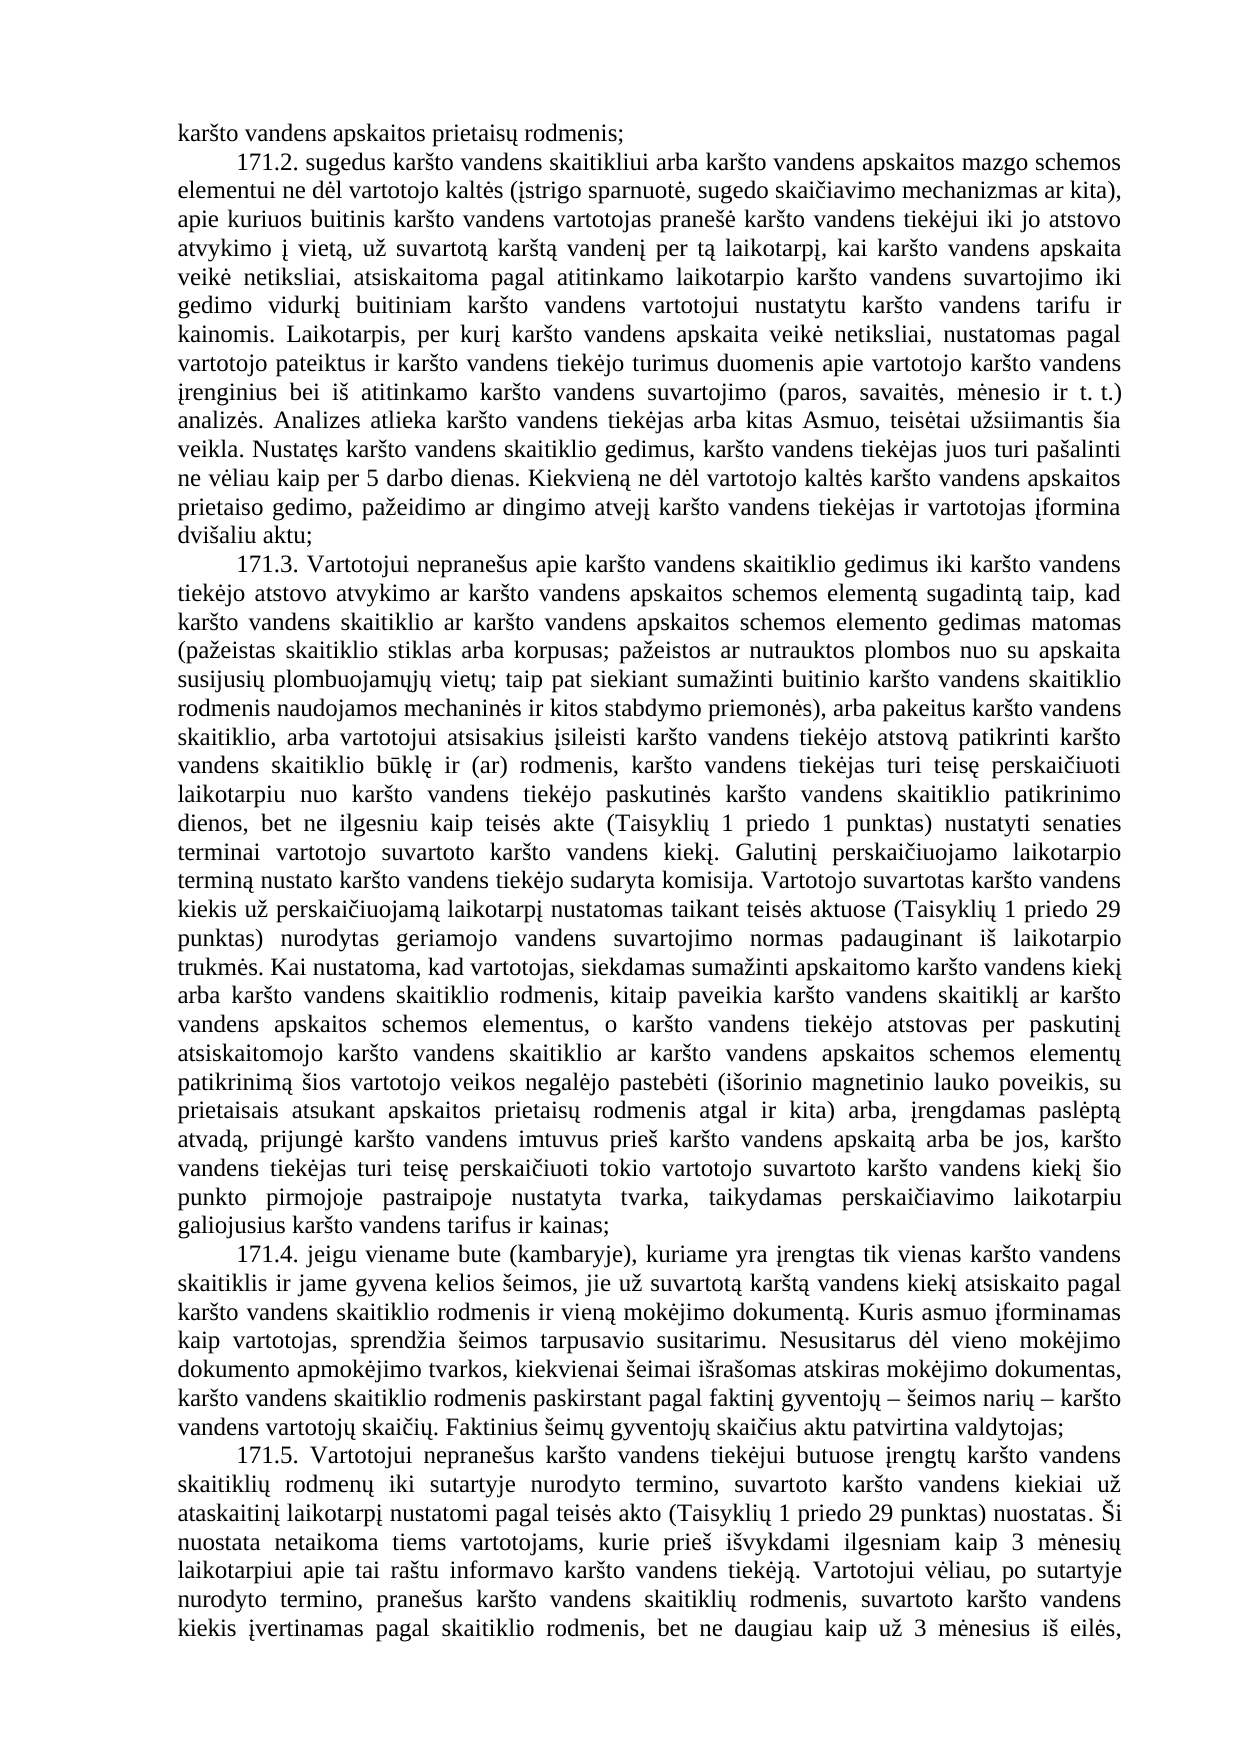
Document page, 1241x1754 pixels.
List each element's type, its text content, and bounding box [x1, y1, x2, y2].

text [177, 118, 1122, 147]
text 171.3. Vartotojui nepranešus apie karšto vandens skaitiklio gedimus iki karšto vandens tiekėjo atstovo atvykimo ar karšto vandens apskaitos schemos elementą sugadintą taip, kad karšto vandens skaitiklio ar karšto vandens apskaitos schemos elemento gedimas matomas (pažeistas skaitiklio stiklas arba korpusas; pažeistos ar nutrauktos plombos nuo su apskaita susijusių plombuojamųjų vietų; taip pat siekiant sumažinti buitinio karšto vandens skaitiklio rodmenis naudojamos mechaninės ir kitos stabdymo priemonės), arba pakeitus karšto vandens skaitiklio, arba vartotojui atsisakius įsileisti karšto vandens tiekėjo atstovą patikrinti karšto vandens skaitiklio būklę ir (ar) rodmenis, karšto vandens tiekėjas turi teisę perskaičiuoti laikotarpiu nuo karšto vandens tiekėjo paskutinės karšto vandens skaitiklio patikrinimo dienos, bet ne ilgesniu kaip teisės akte (Taisyklių 1 priedo 1 punktas) nustatyti senaties terminai vartotojo suvartoto karšto vandens kiekį. Galutinį perskaičiuojamo laikotarpio terminą nustato karšto vandens tiekėjo sudaryta komisija. Vartotojo suvartotas karšto vandens kiekis už perskaičiuojamą laikotarpį nustatomas taikant teisės aktuose (Taisyklių 1 priedo 29 punktas) nurodytas geriamojo vandens suvartojimo normas padauginant iš laikotarpio trukmės. Kai nustatoma, kad vartotojas, siekdamas sumažinti apskaitomo karšto vandens kiekį arba karšto vandens skaitiklio rodmenis, kitaip paveikia karšto vandens skaitiklį ar karšto vandens apskaitos schemos elementus, o karšto vandens tiekėjo atstovas per paskutinį atsiskaitomojo karšto vandens skaitiklio ar karšto vandens apskaitos schemos elementų patikrinimą šios vartotojo veikos negalėjo pastebėti (išorinio magnetinio lauko poveikis, su prietaisais atsukant apskaitos prietaisų rodmenis atgal ir kita) arba, įrengdamas paslėptą atvadą, prijungė karšto vandens imtuvus prieš karšto vandens apskaitą arba be jos, karšto vandens tiekėjas turi teisę perskaičiuoti tokio vartotojo suvartoto karšto vandens kiekį šio punkto pirmojoje pastraipoje nustatyta tvarka, taikydamas perskaičiavimo laikotarpiu galiojusius karšto vandens tarifus ir kainas; [177, 549, 1122, 1239]
text 171.2. sugedus karšto vandens skaitikliui arba karšto vandens apskaitos mazgo schemos elementui ne dėl vartotojo kaltės (įstrigo sparnuotė, sugedo skaičiavimo mechanizmas ar kita), apie kuriuos buitinis karšto vandens vartotojas pranešė karšto vandens tiekėjui iki jo atstovo atvykimo į vietą, už suvartotą karštą vandenį per tą laikotarpį, kai karšto vandens apskaita veikė netiksliai, atsiskaitoma pagal atitinkamo laikotarpio karšto vandens suvartojimo iki gedimo vidurkį buitiniam karšto vandens vartotojui nustatytu karšto vandens tarifu ir kainomis. Laikotarpis, per kurį karšto vandens apskaita veikė netiksliai, nustatomas pagal vartotojo pateiktus ir karšto vandens tiekėjo turimus duomenis apie vartotojo karšto vandens įrenginius bei iš atitinkamo karšto vandens suvartojimo (paros, savaitės, mėnesio ir t. t.) analizės. Analizes atlieka karšto vandens tiekėjas arba kitas Asmuo, teisėtai užsiimantis šia veikla. Nustatęs karšto vandens skaitiklio gedimus, karšto vandens tiekėjas juos turi pašalinti ne vėliau kaip per 5 darbo dienas. Kiekvieną ne dėl vartotojo kaltės karšto vandens apskaitos prietaiso gedimo, pažeidimo ar dingimo atvejį karšto vandens tiekėjas ir vartotojas įformina dvišaliu aktu; [177, 147, 1122, 549]
text 171.4. jeigu viename bute (kambaryje), kuriame yra įrengtas tik vienas karšto vandens skaitiklis ir jame gyvena kelios šeimos, jie už suvartotą karštą vandens kiekį atsiskaito pagal karšto vandens skaitiklio rodmenis ir vieną mokėjimo dokumentą. Kuris asmuo įforminamas kaip vartotojas, sprendžia šeimos tarpusavio susitarimu. Nesusitarus dėl vieno mokėjimo dokumento apmokėjimo tvarkos, kiekvienai šeimai išrašomas atskiras mokėjimo dokumentas, karšto vandens skaitiklio rodmenis paskirstant pagal faktinį gyventojų – šeimos narių – karšto vandens vartotojų skaičių. Faktinius šeimų gyventojų skaičius aktu patvirtina valdytojas; [177, 1239, 1122, 1441]
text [177, 1441, 1122, 1642]
